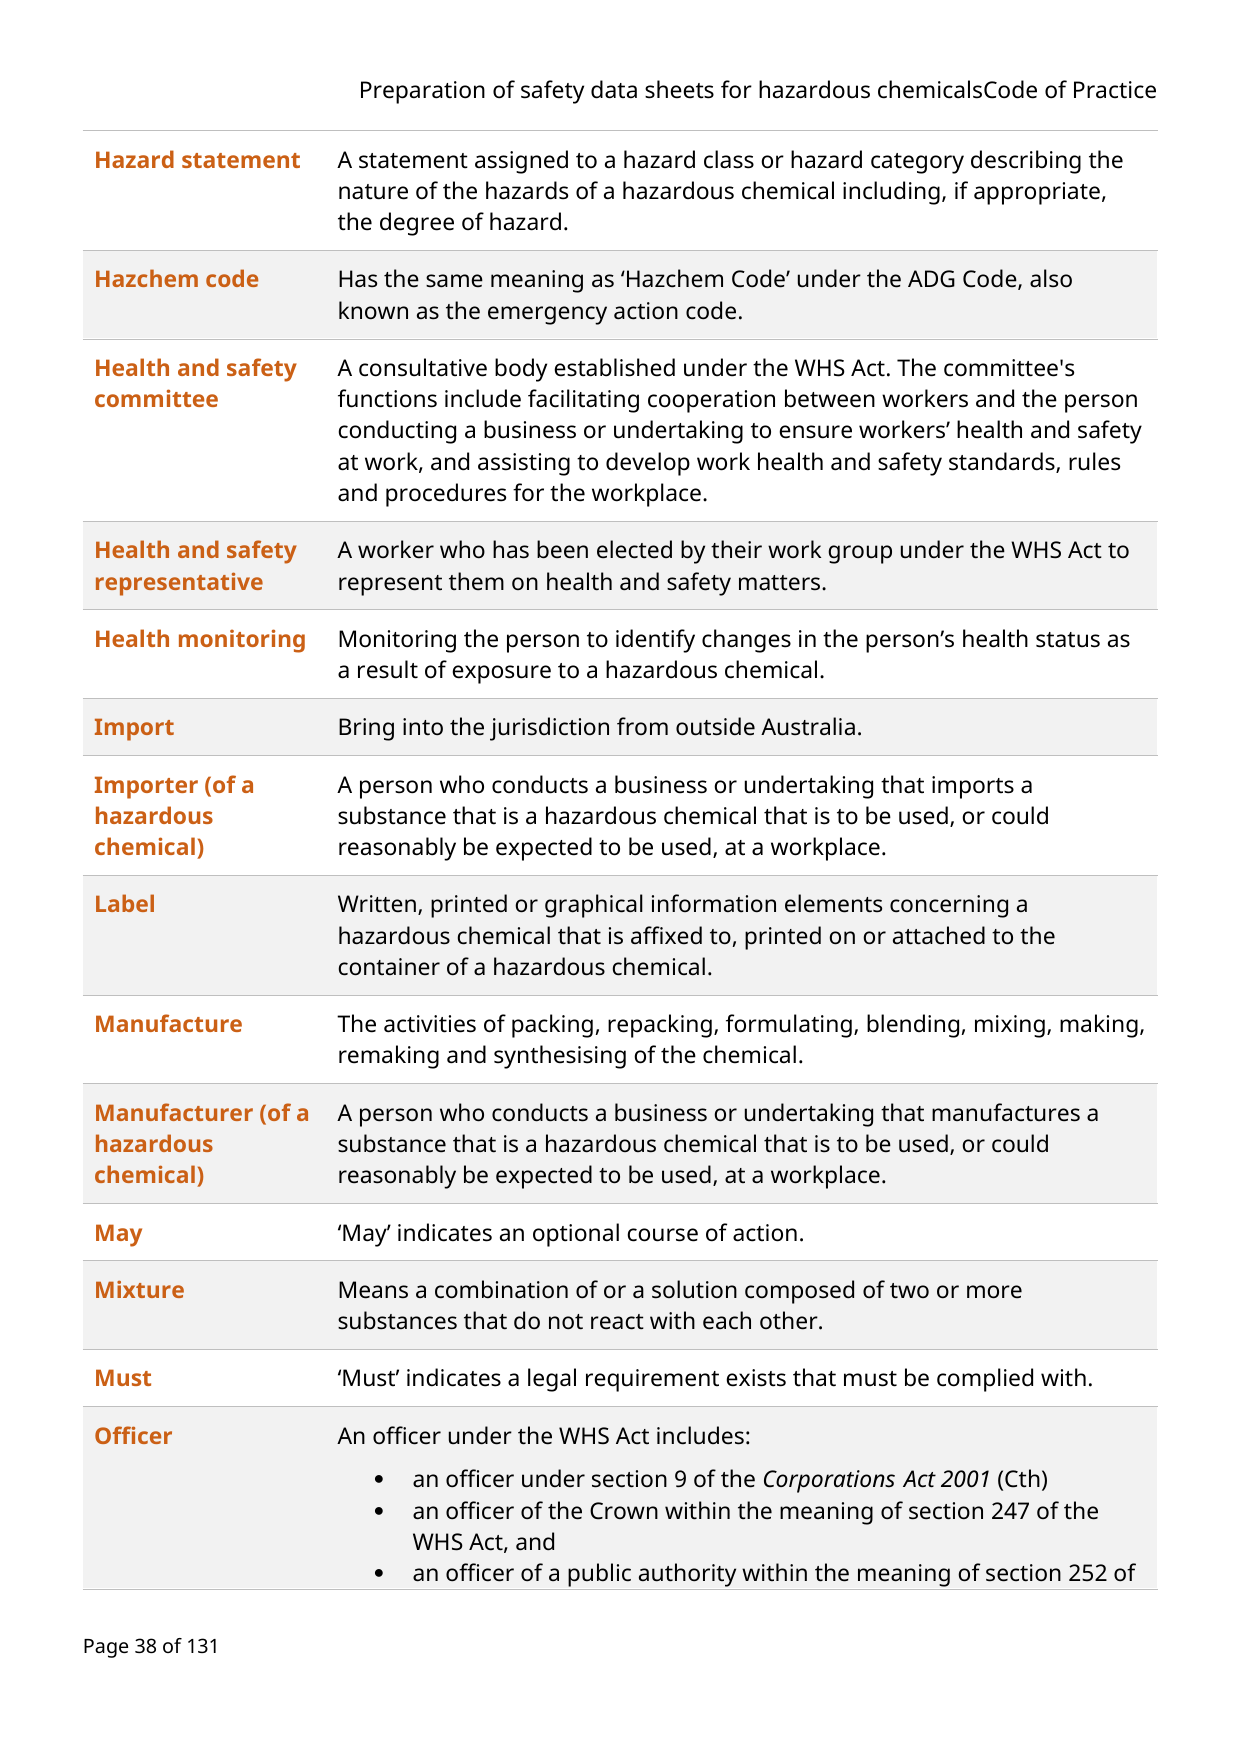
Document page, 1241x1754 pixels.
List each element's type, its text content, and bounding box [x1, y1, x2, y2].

table_cell Hazchem code [83, 251, 326, 338]
table_cell Written, printed or graphical information elements concerning a hazardous chemical that is affixed to, printed on or attached to the container of a hazardous chemical. [326, 876, 1157, 995]
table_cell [326, 1407, 1157, 1588]
table_cell Health and safety committee [83, 340, 326, 521]
table_cell Must [83, 1350, 326, 1406]
table_cell Officer [83, 1407, 326, 1588]
table_cell A worker who has been elected by their work group under the WHS Act to represent them on health and safety matters. [326, 522, 1157, 609]
table_cell May [83, 1204, 326, 1260]
table_cell Importer (of a hazardous chemical) [83, 756, 326, 875]
table_cell Bring into the jurisdiction from outside Australia. [326, 699, 1157, 755]
table_cell Means a combination of or a solution composed of two or more substances that do not react with each other. [326, 1261, 1157, 1349]
table_cell ‘Must’ indicates a legal requirement exists that must be complied with. [326, 1350, 1157, 1406]
table_cell Has the same meaning as ‘Hazchem Code’ under the ADG Code, also known as the emergency action code. [326, 251, 1157, 338]
table_cell The activities of packing, repacking, formulating, blending, mixing, making, remaking and synthesising of the chemical. [326, 996, 1157, 1083]
table_cell Manufacture [83, 996, 326, 1083]
table_cell Mixture [83, 1261, 326, 1349]
table_cell A person who conducts a business or undertaking that manufactures a substance that is a hazardous chemical that is to be used, or could reasonably be expected to be used, at a workplace. [326, 1084, 1157, 1203]
table_cell Hazard statement [83, 131, 326, 250]
table_cell A statement assigned to a hazard class or hazard category describing the nature of the hazards of a hazardous chemical including, if appropriate, the degree of hazard. [326, 131, 1157, 250]
table_cell A person who conducts a business or undertaking that imports a substance that is a hazardous chemical that is to be used, or could reasonably be expected to be used, at a workplace. [326, 756, 1157, 875]
table_cell Health and safety representative [83, 522, 326, 609]
table_cell Import [83, 699, 326, 755]
table_cell Monitoring the person to identify changes in the person’s health status as a result of exposure to a hazardous chemical. [326, 610, 1157, 698]
table_cell Manufacturer (of a hazardous chemical) [83, 1084, 326, 1203]
table_cell Health monitoring [83, 610, 326, 698]
table_cell A consultative body established under the WHS Act. The committee's functions include facilitating cooperation between workers and the person conducting a business or undertaking to ensure workers’ health and safety at work, and assisting to develop work health and safety standards, rules and procedures for the workplace. [326, 340, 1157, 521]
table_cell Label [83, 876, 326, 995]
table_cell ‘May’ indicates an optional course of action. [326, 1204, 1157, 1260]
